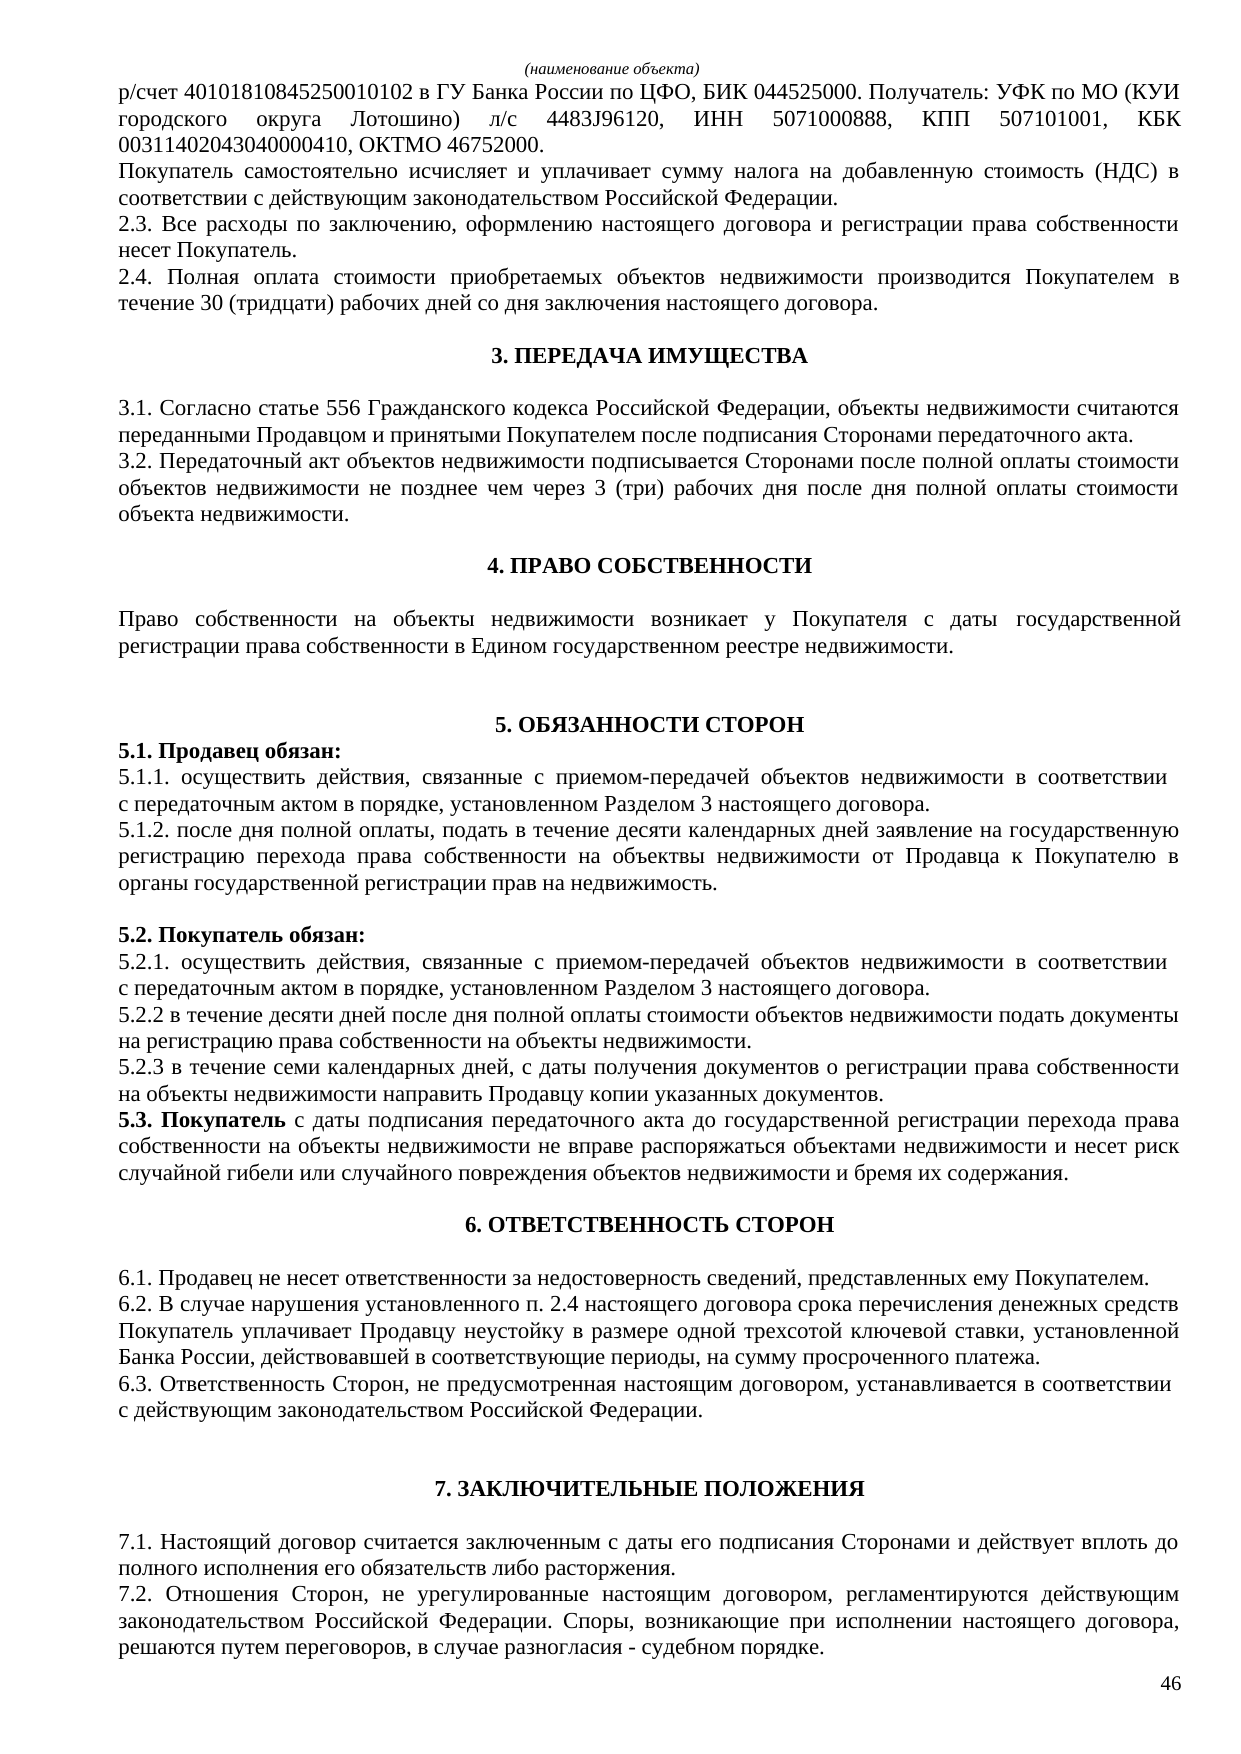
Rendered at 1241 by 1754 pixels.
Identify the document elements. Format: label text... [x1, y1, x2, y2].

text Покупатель самостоятельно исчисляет и уплачивает сумму налога на добавленную стоимость (НДС) в соответствии с действующим законодательством Российской Федерации. [118, 157, 1181, 210]
text 3. ПЕРЕДАЧА ИМУЩЕСТВА [118, 342, 1181, 368]
text (наименование объекта) [413, 59, 1181, 78]
text Право собственности на объекты недвижимости возникает у Покупателя с даты государственной регистрации права собственности в Едином государственном реестре недвижимости. [118, 605, 1181, 658]
text 6. ОТВЕТСТВЕННОСТЬ СТОРОН [118, 1211, 1181, 1238]
text 5.2.1. осуществить действия, связанные с приемом-передачей объектов недвижимости в соответствии с передаточным актом в порядке, установленном Разделом 3 настоящего договора. [118, 948, 1181, 1001]
text 5.1.2. после дня полной оплаты, подать в течение десяти календарных дней заявление на государственную регистрацию перехода права собственности на объектвы недвижимости от Продавца к Покупателю в органы государственной регистрации прав на недвижимость. [118, 816, 1181, 895]
text 6.3. Ответственность Сторон, не предусмотренная настоящим договором, устанавливается в соответствии с действующим законодательством Российской Федерации. [118, 1369, 1181, 1422]
text 6.2. В случае нарушения установленного п. 2.4 настоящего договора срока перечисления денежных средств Покупатель уплачивает Продавцу неустойку в размере одной трехсотой ключевой ставки, установленной Банка России, действовавшей в соответствующие периоды, на сумму просроченного платежа. [118, 1291, 1181, 1369]
text р/счет 40101810845250010102 в ГУ Банка России по ЦФО, БИК 044525000. Получатель: УФК по МО (КУИ городского округа Лотошино) л/с 4483J96120, ИНН 5071000888, КПП 507101001, КБК 00311402043040000410, ОКТМО 46752000. [118, 78, 1181, 157]
text 3.2. Передаточный акт объектов недвижимости подписывается Сторонами после полной оплаты стоимости объектов недвижимости не позднее чем через 3 (три) рабочих дня после дня полной оплаты стоимости объекта недвижимости. [118, 447, 1181, 526]
text 5. ОБЯЗАННОСТИ СТОРОН [118, 711, 1181, 737]
text 5.2.2 в течение десяти дней после дня полной оплаты стоимости объектов недвижимости подать документы на регистрацию права собственности на объекты недвижимости. [118, 1001, 1181, 1053]
text 3.1. Согласно статье 556 Гражданского кодекса Российской Федерации, объекты недвижимости считаются переданными Продавцом и принятыми Покупателем после подписания Сторонами передаточного акта. [118, 394, 1181, 447]
text 2.4. Полная оплата стоимости приобретаемых объектов недвижимости производится Покупателем в течение 30 (тридцати) рабочих дней со дня заключения настоящего договора. [118, 263, 1181, 315]
text 2.3. Все расходы по заключению, оформлению настоящего договора и регистрации права собственности несет Покупатель. [118, 210, 1181, 263]
text 6.1. Продавец не несет ответственности за недостоверность сведений, представленных ему Покупателем. [118, 1264, 1181, 1291]
text 7.2. Отношения Сторон, не урегулированные настоящим договором, регламентируются действующим законодательством Российской Федерации. Споры, возникающие при исполнении настоящего договора, решаются путем переговоров, в случае разногласия - судебном порядке. [118, 1580, 1181, 1659]
text 5.2. Покупатель обязан: [118, 922, 1181, 948]
text 5.1. Продавец обязан: [118, 737, 1181, 763]
text 7.1. Настоящий договор считается заключенным с даты его подписания Сторонами и действует вплоть до полного исполнения его обязательств либо расторжения. [118, 1528, 1181, 1580]
text 7. ЗАКЛЮЧИТЕЛЬНЫЕ ПОЛОЖЕНИЯ [118, 1475, 1181, 1501]
text 5.2.3 в течение семи календарных дней, с даты получения документов о регистрации права собственности на объекты недвижимости направить Продавцу копии указанных документов. [118, 1053, 1181, 1106]
text 4. ПРАВО СОБСТВЕННОСТИ [118, 553, 1181, 579]
text 5.1.1. осуществить действия, связанные с приемом-передачей объектов недвижимости в соответствии с передаточным актом в порядке, установленном Разделом 3 настоящего договора. [118, 763, 1181, 816]
text 5.3. Покупатель с даты подписания передаточного акта до государственной регистрации перехода права собственности на объекты недвижимости не вправе распоряжаться объектами недвижимости и несет риск случайной гибели или случайного повреждения объектов недвижимости и бремя их содержания. [118, 1106, 1181, 1185]
